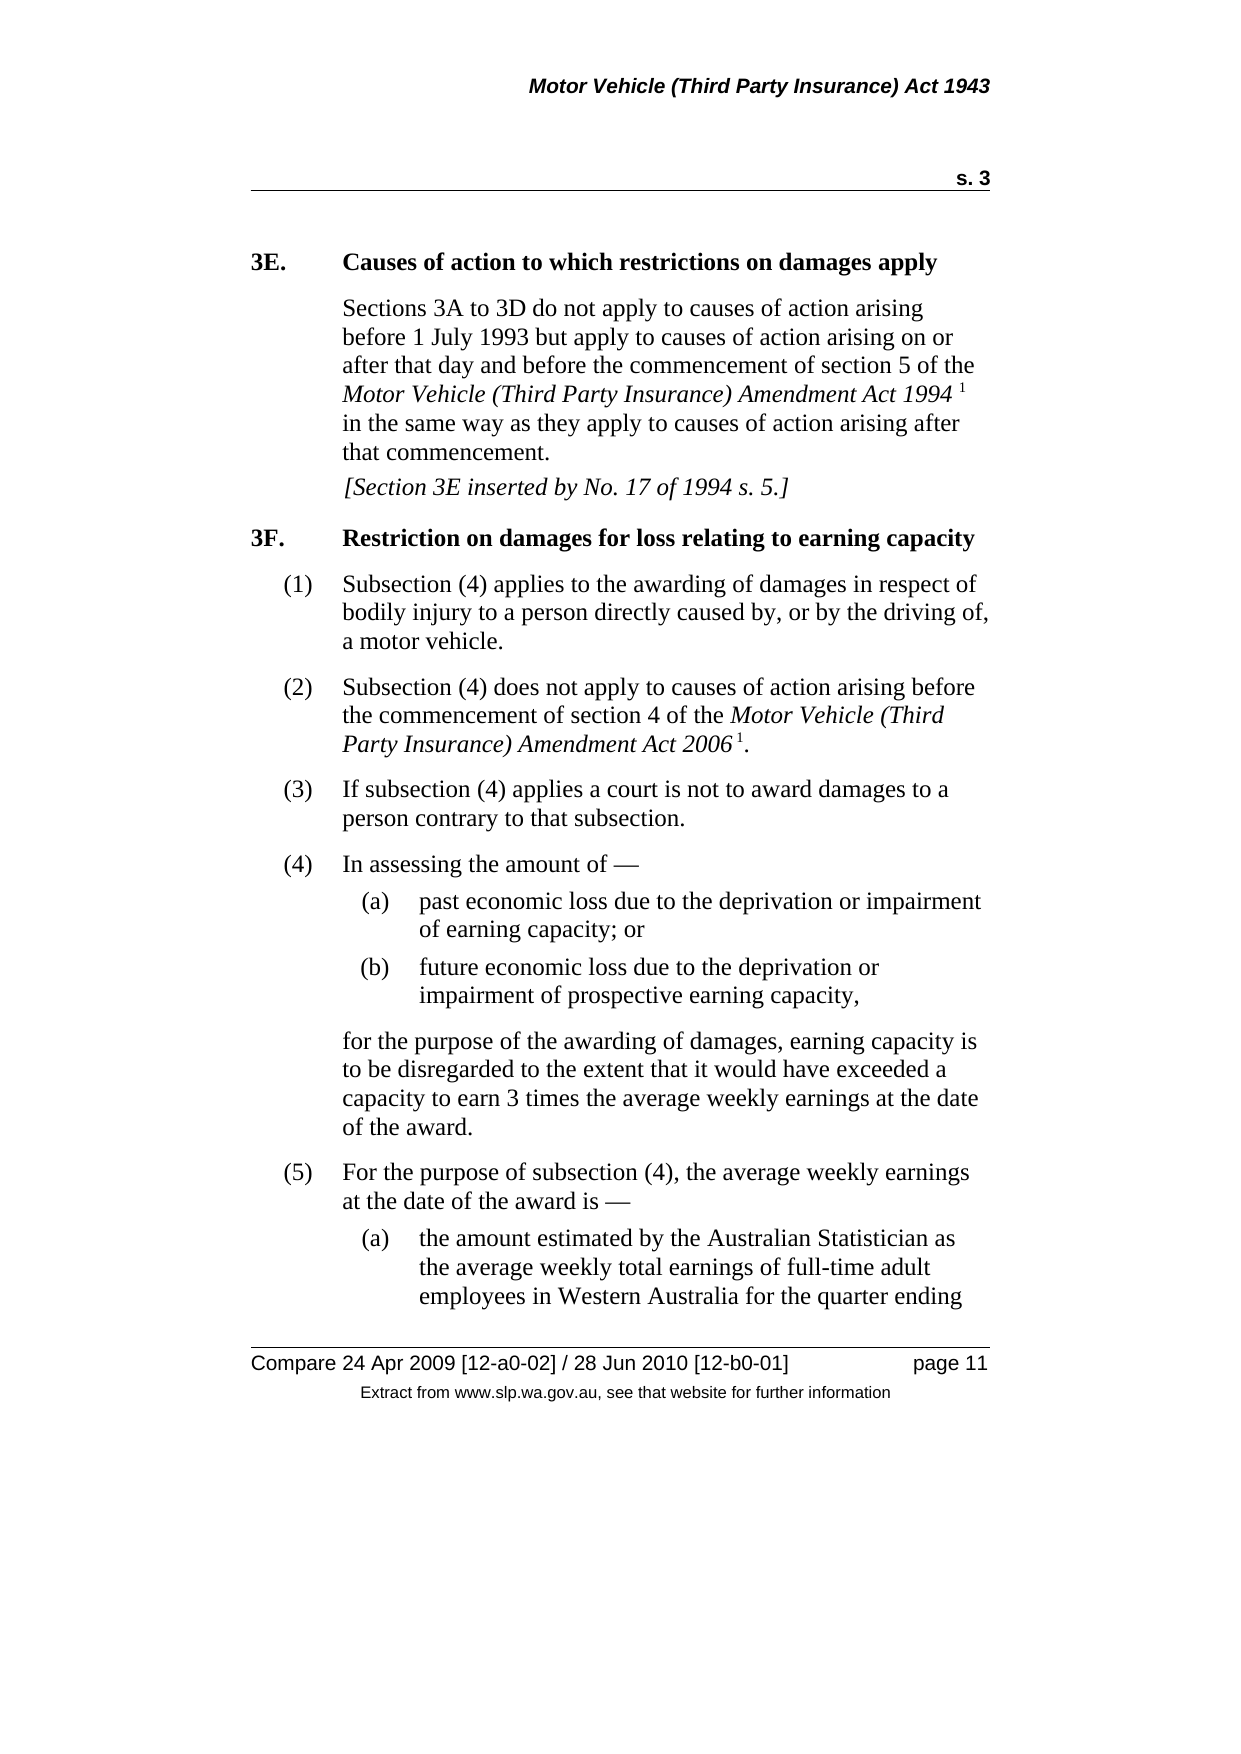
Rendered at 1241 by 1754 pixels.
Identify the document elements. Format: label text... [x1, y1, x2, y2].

text (b) future economic loss due to the deprivation or impairment of prospective earning capacity, [251, 952, 990, 1009]
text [251, 1223, 990, 1309]
subtitle 3F. Restriction on damages for loss relating to earning capacity [251, 523, 990, 552]
text (3) If subsection (4) applies a court is not to award damages to a person contrary to that subsection. [251, 774, 990, 832]
text (4) In assessing the amount of — [251, 849, 990, 877]
text for the purpose of the awarding of damages, earning capacity is to be disregarded to the extent that it would have exceeded a capacity to earn 3 times the average weekly earnings at the date of the award. [251, 1026, 990, 1141]
text (2) Subsection (4) does not apply to causes of action arising before the commencement of section 4 of the Motor Vehicle (Third Party Insurance) Amendment Act 2006 1. [251, 672, 990, 758]
text (5) For the purpose of subsection (4), the average weekly earnings at the date of the award is — [251, 1157, 990, 1215]
text [Section 3E inserted by No. 17 of 1994 s. 5.] [251, 472, 990, 500]
text (1) Subsection (4) applies to the awarding of damages in respect of bodily injury to a person directly caused by, or by the driving of, a motor vehicle. [251, 569, 990, 655]
text (a) past economic loss due to the deprivation or impairment of earning capacity; or [251, 886, 990, 943]
text Sections 3A to 3D do not apply to causes of action arising before 1 July 1993 but apply to causes of action arising on or after that day and before the commencement of section 5 of the Motor Vehicle (Third Party Insurance) Amendment Act 1994 1 in the same way as they apply to causes of action arising after that commencement. [251, 293, 990, 465]
subtitle 3E. Causes of action to which restrictions on damages apply [251, 247, 990, 276]
